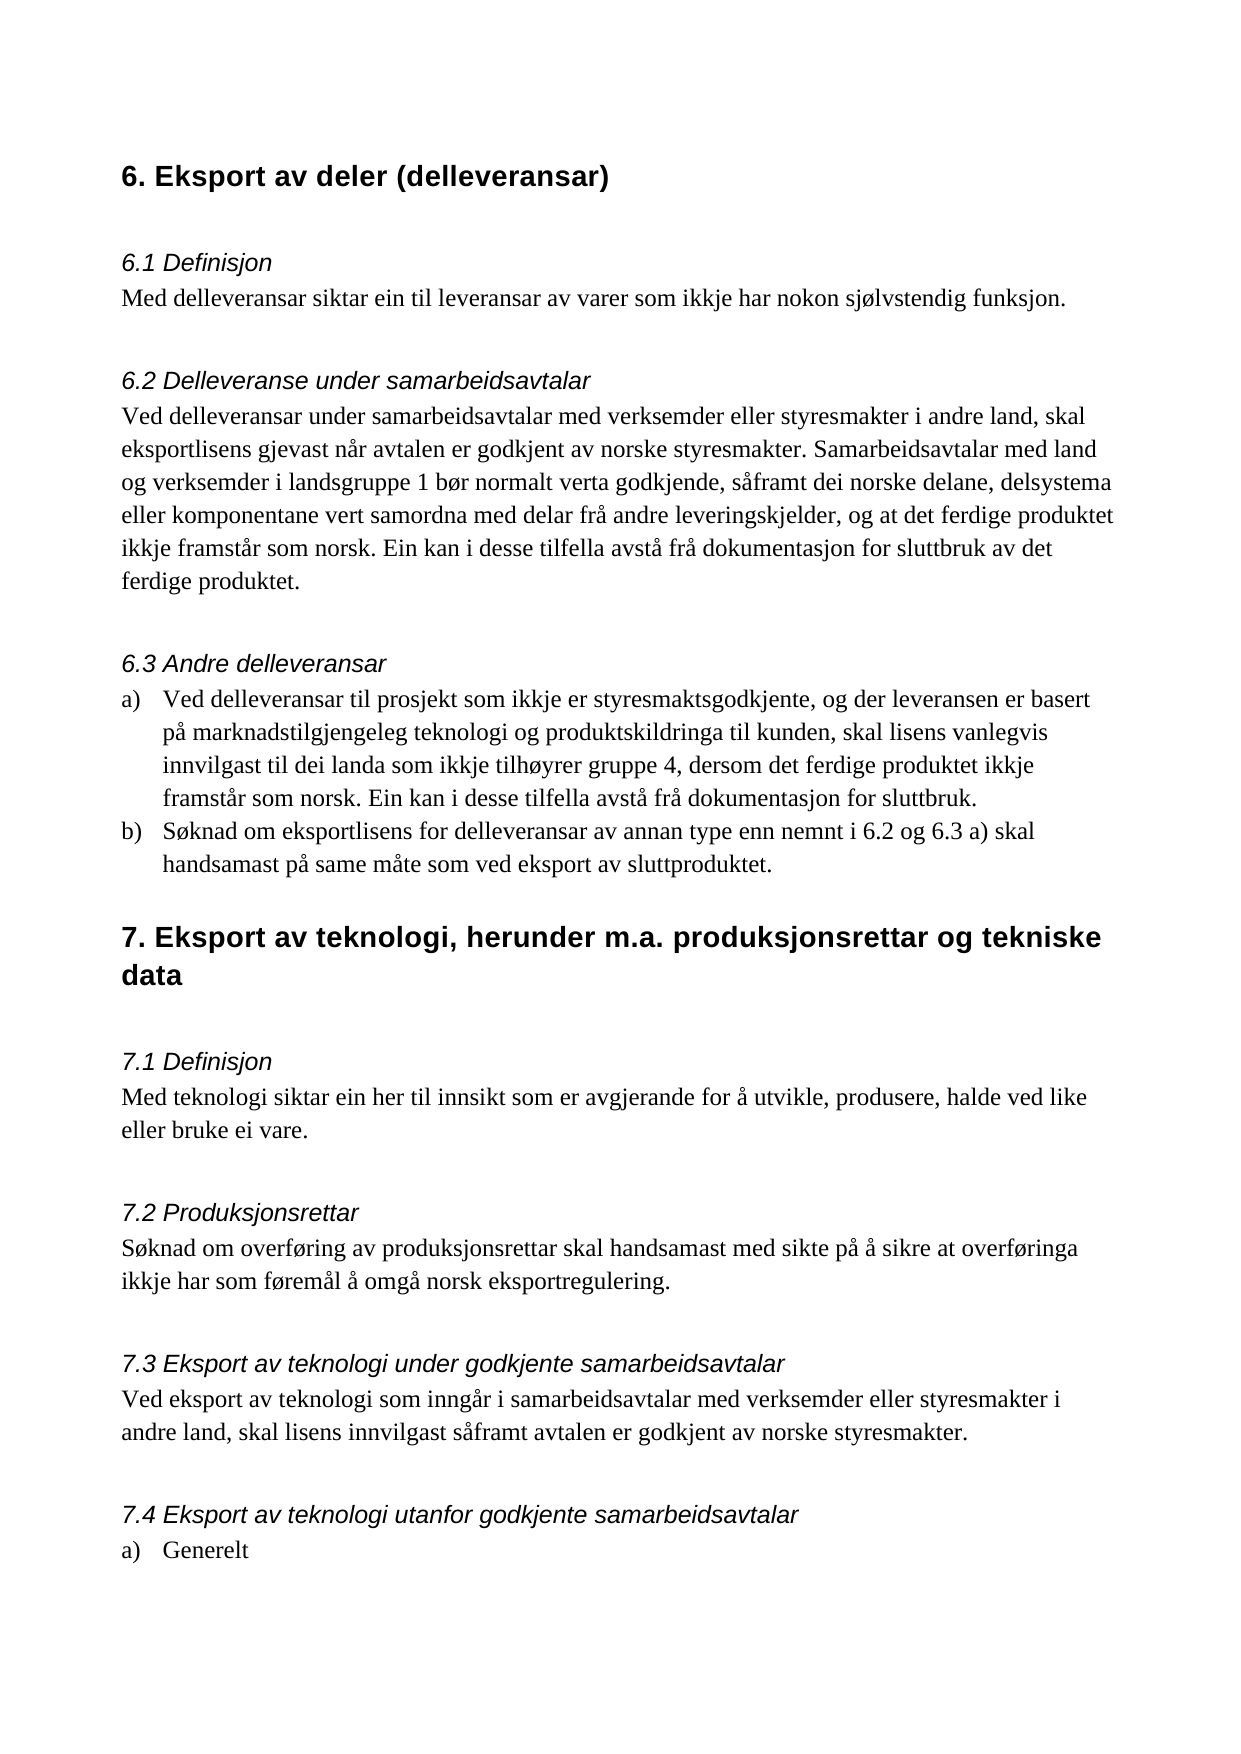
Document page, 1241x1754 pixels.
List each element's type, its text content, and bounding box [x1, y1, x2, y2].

text 7.1 Definisjon [121, 1047, 1119, 1076]
text 6.1 Definisjon [121, 248, 1119, 277]
list a) Generelt [121, 1535, 1119, 1564]
list a) Ved delleveransar til prosjekt som ikkje er styresmaktsgodkjente, og der leveransen er basert på marknadstilgjengeleg teknologi og produktskildringa til kunden, skal lisens vanlegvis innvilgast til dei landa som ikkje tilhøyrer gruppe 4, dersom det ferdige produktet ikkje framstår som norsk. Ein kan i desse tilfella avstå frå dokumentasjon for sluttbruk. [121, 684, 1119, 812]
subtitle 6. Eksport av deler (delleveransar) [121, 159, 1119, 193]
text 7.2 Produksjonsrettar [121, 1198, 1119, 1227]
text 7.3 Eksport av teknologi under godkjente samarbeidsavtalar [121, 1349, 1119, 1378]
text 6.2 Delleveranse under samarbeidsavtalar [121, 366, 1119, 395]
text Med delleveransar siktar ein til leveransar av varer som ikkje har nokon sjølvstendig funksjon. [121, 283, 1119, 312]
text Søknad om overføring av produksjonsrettar skal handsamast med sikte på å sikre at overføringa ikkje har som føremål å omgå norsk eksportregulering. [121, 1233, 1119, 1295]
text Ved delleveransar under samarbeidsavtalar med verksemder eller styresmakter i andre land, skal eksportlisens gjevast når avtalen er godkjent av norske styresmakter. Samarbeidsavtalar med land og verksemder i landsgruppe 1 bør normalt verta godkjende, såframt dei norske delane, delsystema eller komponentane vert samordna med delar frå andre leveringskjelder, og at det ferdige produktet ikkje framstår som norsk. Ein kan i desse tilfella avstå frå dokumentasjon for sluttbruk av det ferdige produktet. [121, 401, 1119, 595]
list b) Søknad om eksportlisens for delleveransar av annan type enn nemnt i 6.2 og 6.3 a) skal handsamast på same måte som ved eksport av sluttproduktet. [121, 816, 1119, 878]
text 6.3 Andre delleveransar [121, 649, 1119, 678]
subtitle 7. Eksport av teknologi, herunder m.a. produksjonsrettar og tekniske data [121, 920, 1119, 992]
text 7.4 Eksport av teknologi utanfor godkjente samarbeidsavtalar [121, 1500, 1119, 1529]
text Med teknologi siktar ein her til innsikt som er avgjerande for å utvikle, produsere, halde ved like eller bruke ei vare. [121, 1082, 1119, 1144]
text Ved eksport av teknologi som inngår i samarbeidsavtalar med verksemder eller styresmakter i andre land, skal lisens innvilgast såframt avtalen er godkjent av norske styresmakter. [121, 1384, 1119, 1446]
